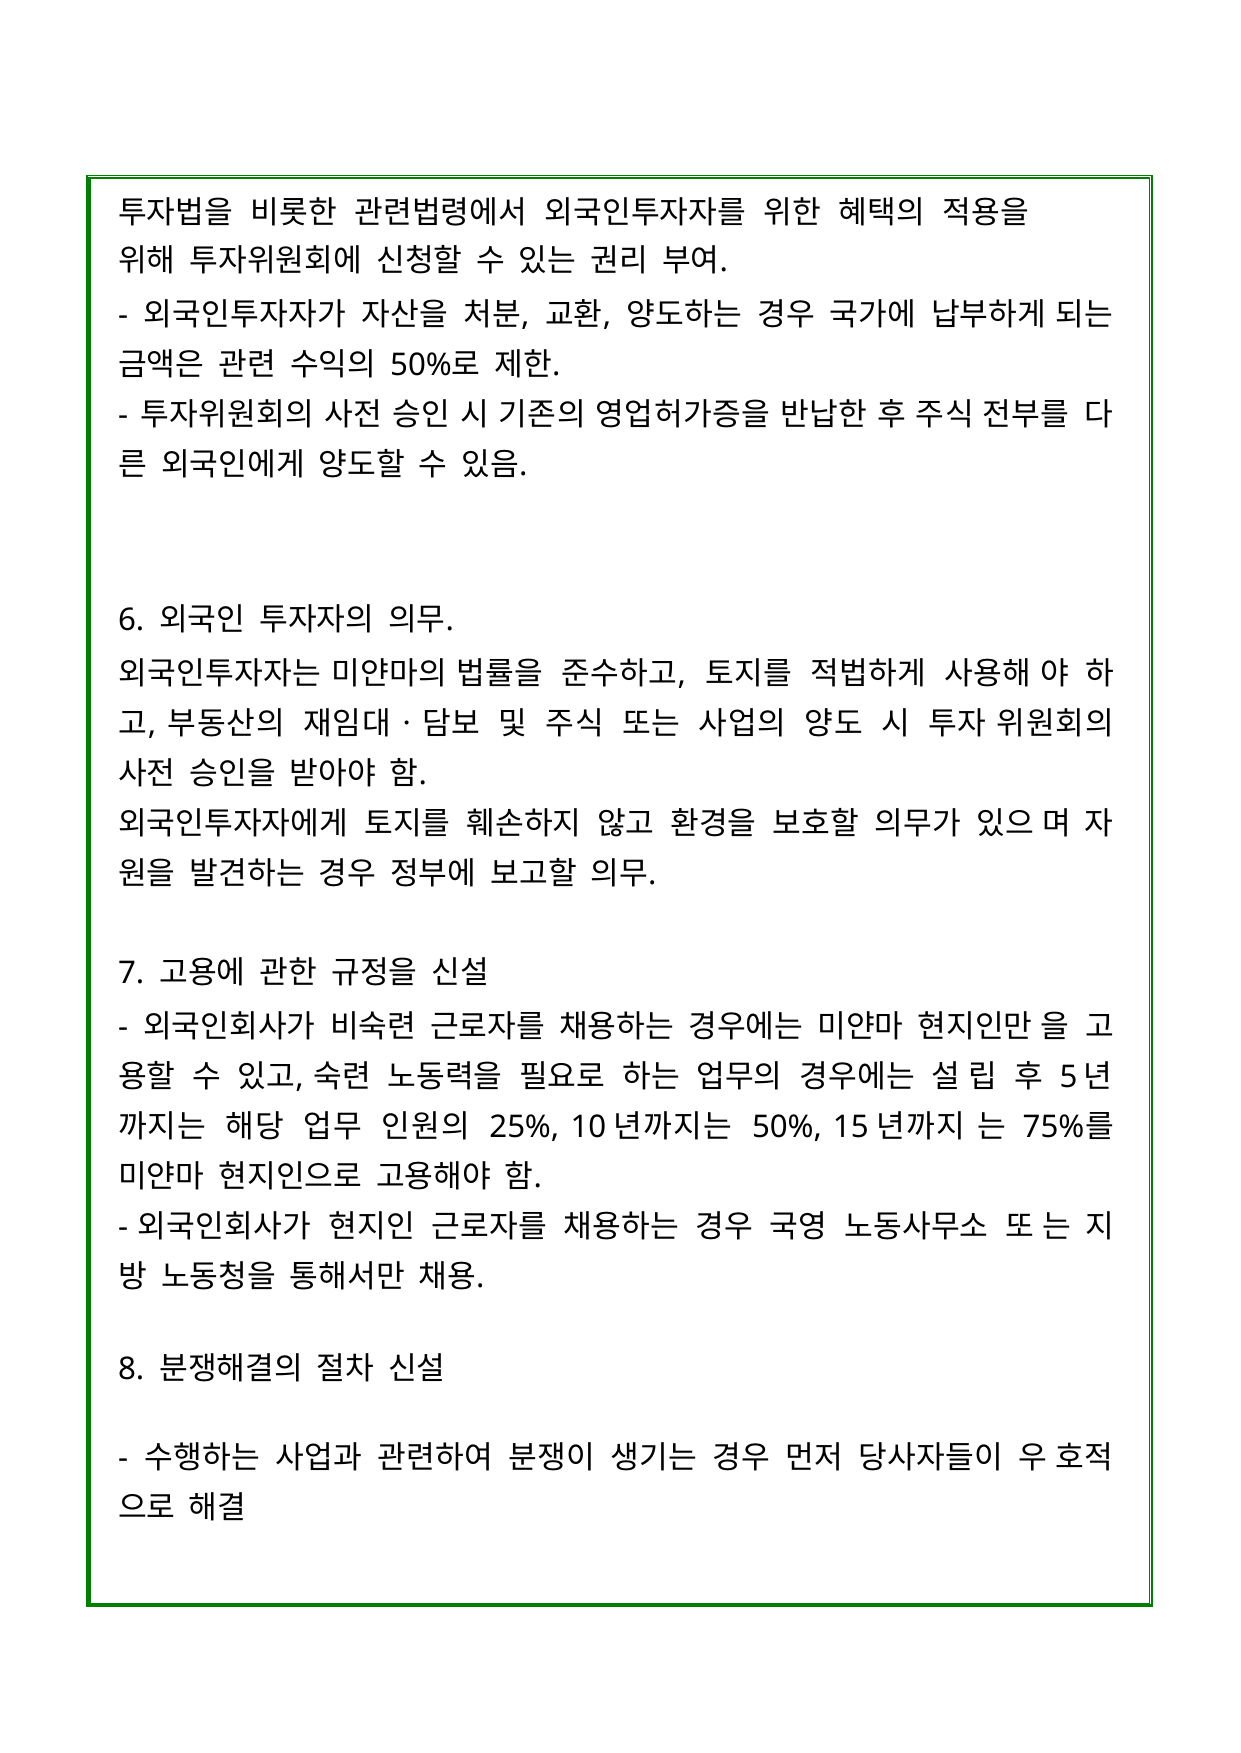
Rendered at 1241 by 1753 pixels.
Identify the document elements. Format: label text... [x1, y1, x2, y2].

text 8. 분쟁해결의 절차 신설 [118, 1346, 1167, 1388]
text 7. 고용에 관한 규정을 신설 [118, 942, 1167, 994]
text 외국인투자자는 미얀마의 법률을 준수하고, 토지를 적법하게 사용해 야 하고, 부동산의 재임대ㆍ담보 및 주식 또는 사업의 양도 시 투자 위원회의 사전 승인을 받아야 함. [118, 644, 1115, 794]
text 위해 투자위원회에 신청할 수 있는 권리 부여. [118, 232, 1167, 282]
text - 외국인투자자가 자산을 처분, 교환, 양도하는 경우 국가에 납부하게 되는 금액은 관련 수익의 50%로 제한. [118, 285, 1114, 385]
text 6. 외국인 투자자의 의무. [118, 588, 1167, 640]
text 외국인투자자에게 토지를 훼손하지 않고 환경을 보호할 의무가 있으 며 자원을 발견하는 경우 정부에 보고할 의무. [118, 794, 1115, 894]
text - 투자위원회의 사전 승인 시 기존의 영업허가증을 반납한 후 주식 전부를 다른 외국인에게 양도할 수 있음. [118, 385, 1114, 485]
text - 수행하는 사업과 관련하여 분쟁이 생기는 경우 먼저 당사자들이 우 호적으로 해결 [118, 1428, 1115, 1528]
text - 외국인회사가 현지인 근로자를 채용하는 경우 국영 노동사무소 또 는 지방 노동청을 통해서만 채용. [118, 1198, 1114, 1298]
text - 외국인회사가 비숙련 근로자를 채용하는 경우에는 미얀마 현지인만 을 고용할 수 있고, 숙련 노동력을 필요로 하는 업무의 경우에는 설 립 후 5년까지는 해당 업무 인원의 25%, 10년까지는 50%, 15년까지 는 75%를 미얀마 현지인으로 고용해야 함. [118, 998, 1115, 1198]
text 투자법을 비롯한 관련법령에서 외국인투자자를 위한 혜택의 적용을 [118, 190, 1167, 232]
